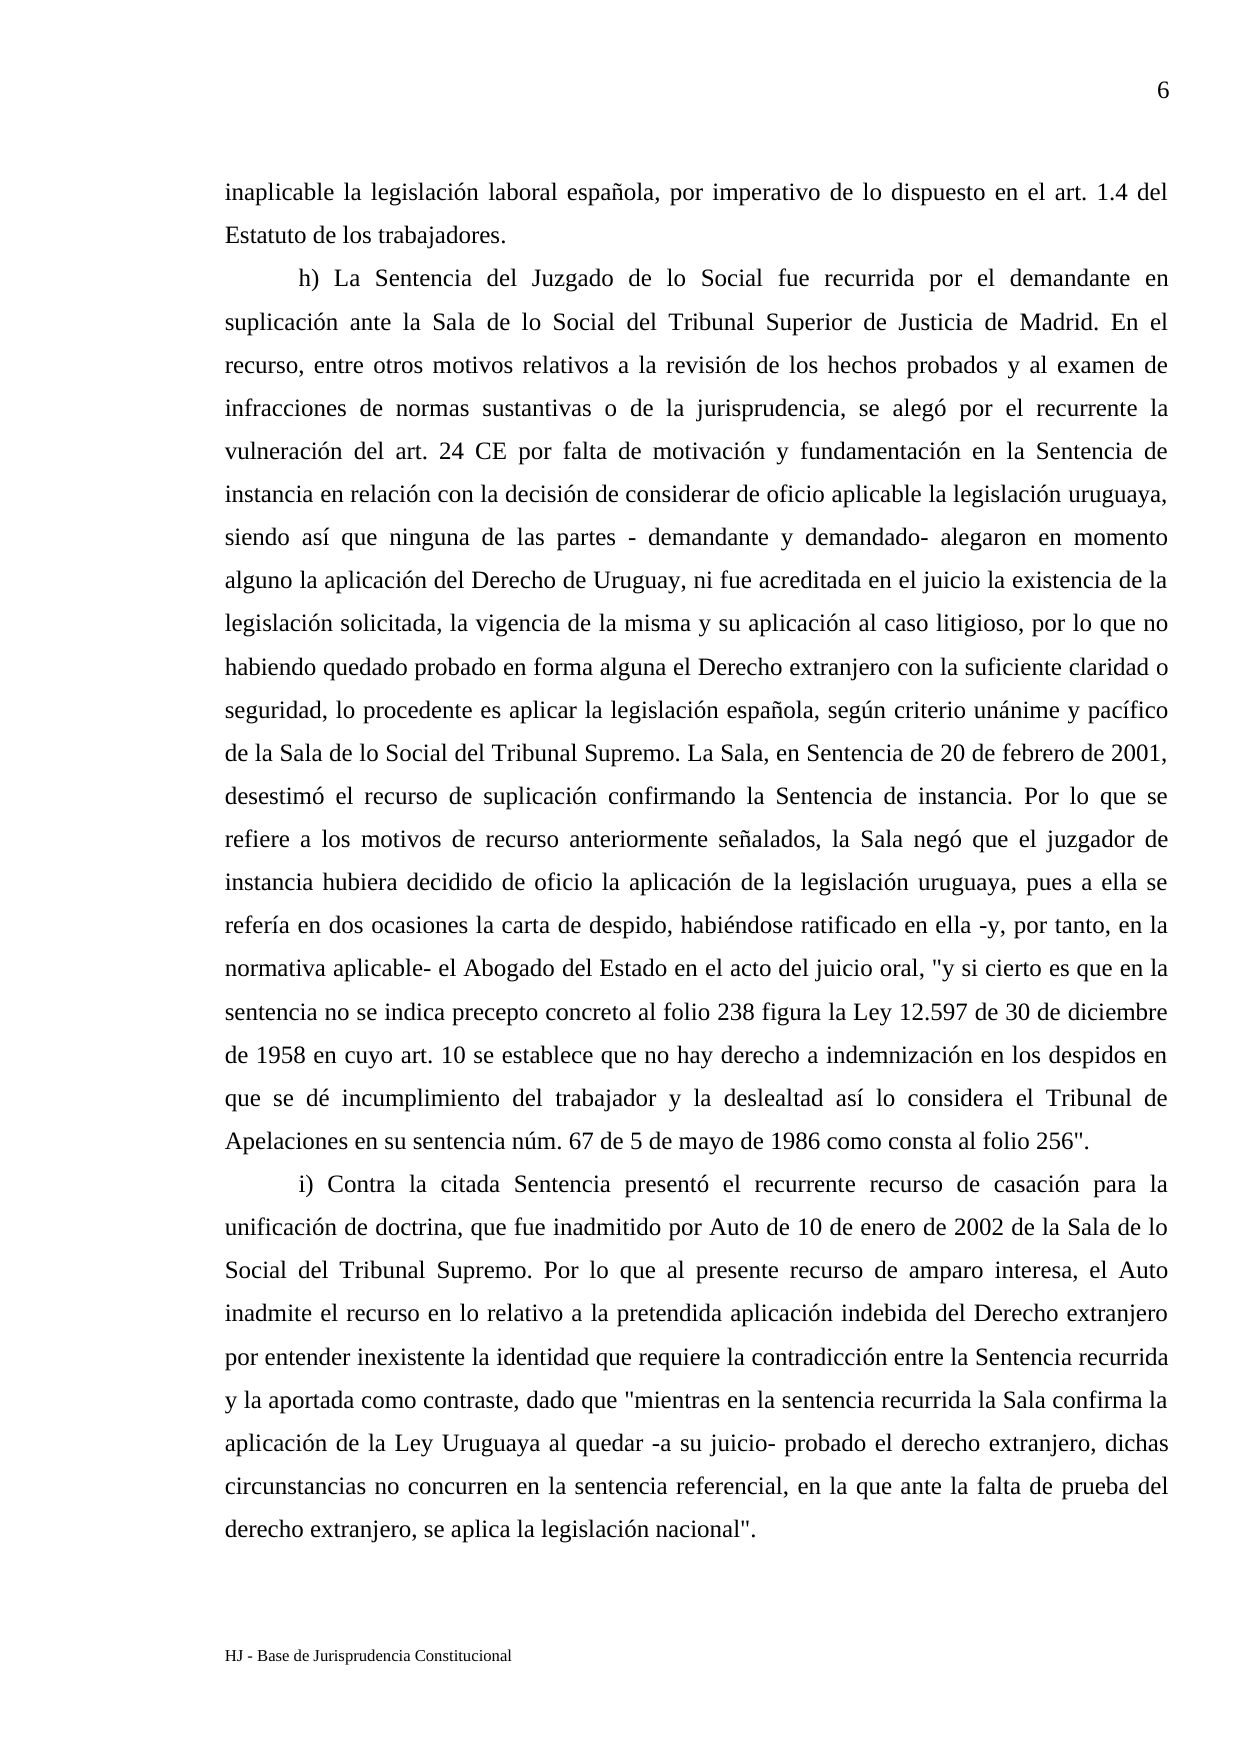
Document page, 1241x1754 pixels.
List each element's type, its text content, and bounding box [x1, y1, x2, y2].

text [224, 177, 1169, 249]
text h) La Sentencia del Juzgado de lo Social fue recurrida por el demandante en suplicación ante la Sala de lo Social del Tribunal Superior de Justicia de Madrid. En el recurso, entre otros motivos relativos a la revisión de los hechos probados y al examen de infracciones de normas sustantivas o de la jurisprudencia, se alegó por el recurrente la vulneración del art. 24 CE por falta de motivación y fundamentación en la Sentencia de instancia en relación con la decisión de considerar de oficio aplicable la legislación uruguaya, siendo así que ninguna de las partes - demandante y demandado- alegaron en momento alguno la aplicación del Derecho de Uruguay, ni fue acreditada en el juicio la existencia de la legislación solicitada, la vigencia de la misma y su aplicación al caso litigioso, por lo que no habiendo quedado probado en forma alguna el Derecho extranjero con la suficiente claridad o seguridad, lo procedente es aplicar la legislación española, según criterio unánime y pacífico de la Sala de lo Social del Tribunal Supremo. La Sala, en Sentencia de 20 de febrero de 2001, desestimó el recurso de suplicación confirmando la Sentencia de instancia. Por lo que se refiere a los motivos de recurso anteriormente señalados, la Sala negó que el juzgador de instancia hubiera decidido de oficio la aplicación de la legislación uruguaya, pues a ella se refería en dos ocasiones la carta de despido, habiéndose ratificado en ella -y, por tanto, en la normativa aplicable- el Abogado del Estado en el acto del juicio oral, "y si cierto es que en la sentencia no se indica precepto concreto al folio 238 figura la Ley 12.597 de 30 de diciembre de 1958 en cuyo art. 10 se establece que no hay derecho a indemnización en los despidos en que se dé incumplimiento del trabajador y la deslealtad así lo considera el Tribunal de Apelaciones en su sentencia núm. 67 de 5 de mayo de 1986 como consta al folio 256". [224, 263, 1169, 1155]
text i) Contra la citada Sentencia presentó el recurrente recurso de casación para la unificación de doctrina, que fue inadmitido por Auto de 10 de enero de 2002 de la Sala de lo Social del Tribunal Supremo. Por lo que al presente recurso de amparo interesa, el Auto inadmite el recurso en lo relativo a la pretendida aplicación indebida del Derecho extranjero por entender inexistente la identidad que requiere la contradicción entre la Sentencia recurrida y la aportada como contraste, dado que "mientras en la sentencia recurrida la Sala confirma la aplicación de la Ley Uruguaya al quedar -a su juicio- probado el derecho extranjero, dichas circunstancias no concurren en la sentencia referencial, en la que ante la falta de prueba del derecho extranjero, se aplica la legislación nacional". [224, 1169, 1169, 1543]
